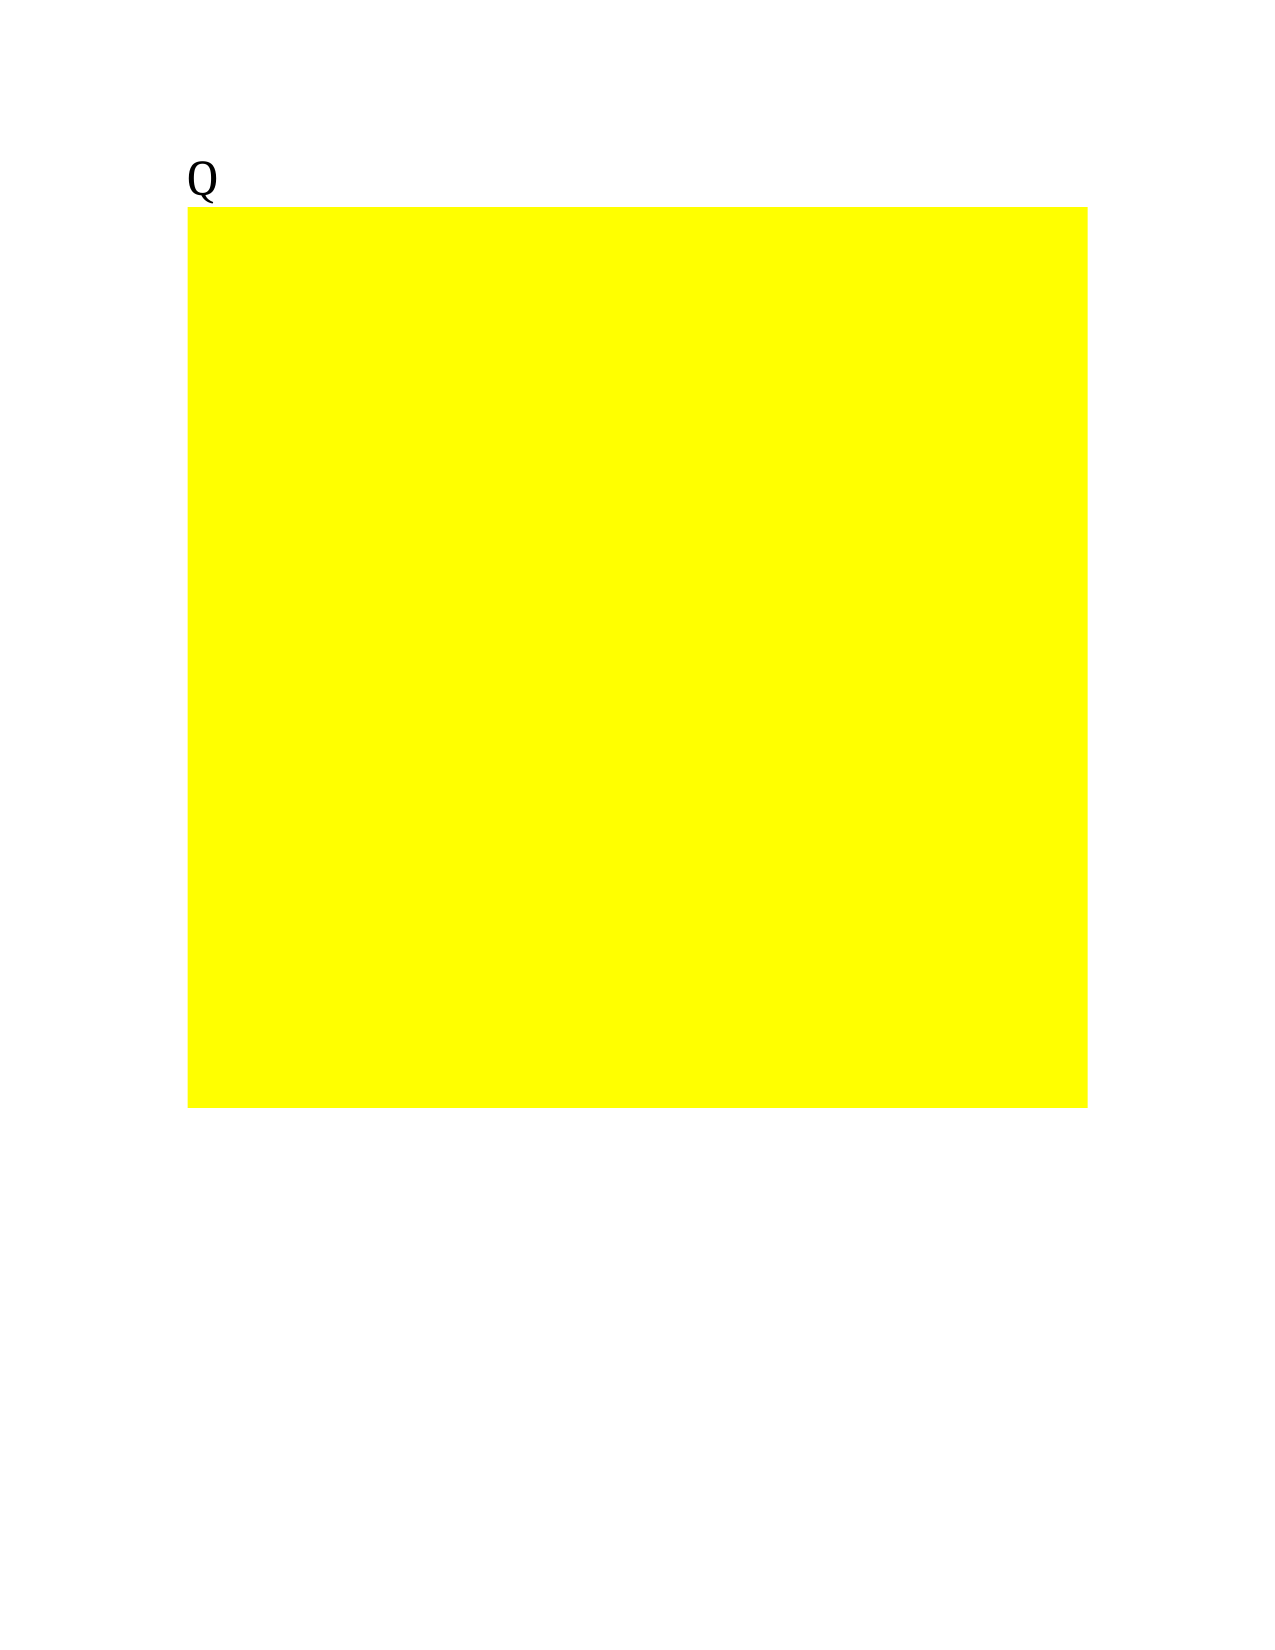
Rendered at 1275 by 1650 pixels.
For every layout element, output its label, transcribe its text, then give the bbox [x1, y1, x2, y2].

picture [187, 207, 1088, 1108]
text Q [187, 150, 1087, 207]
